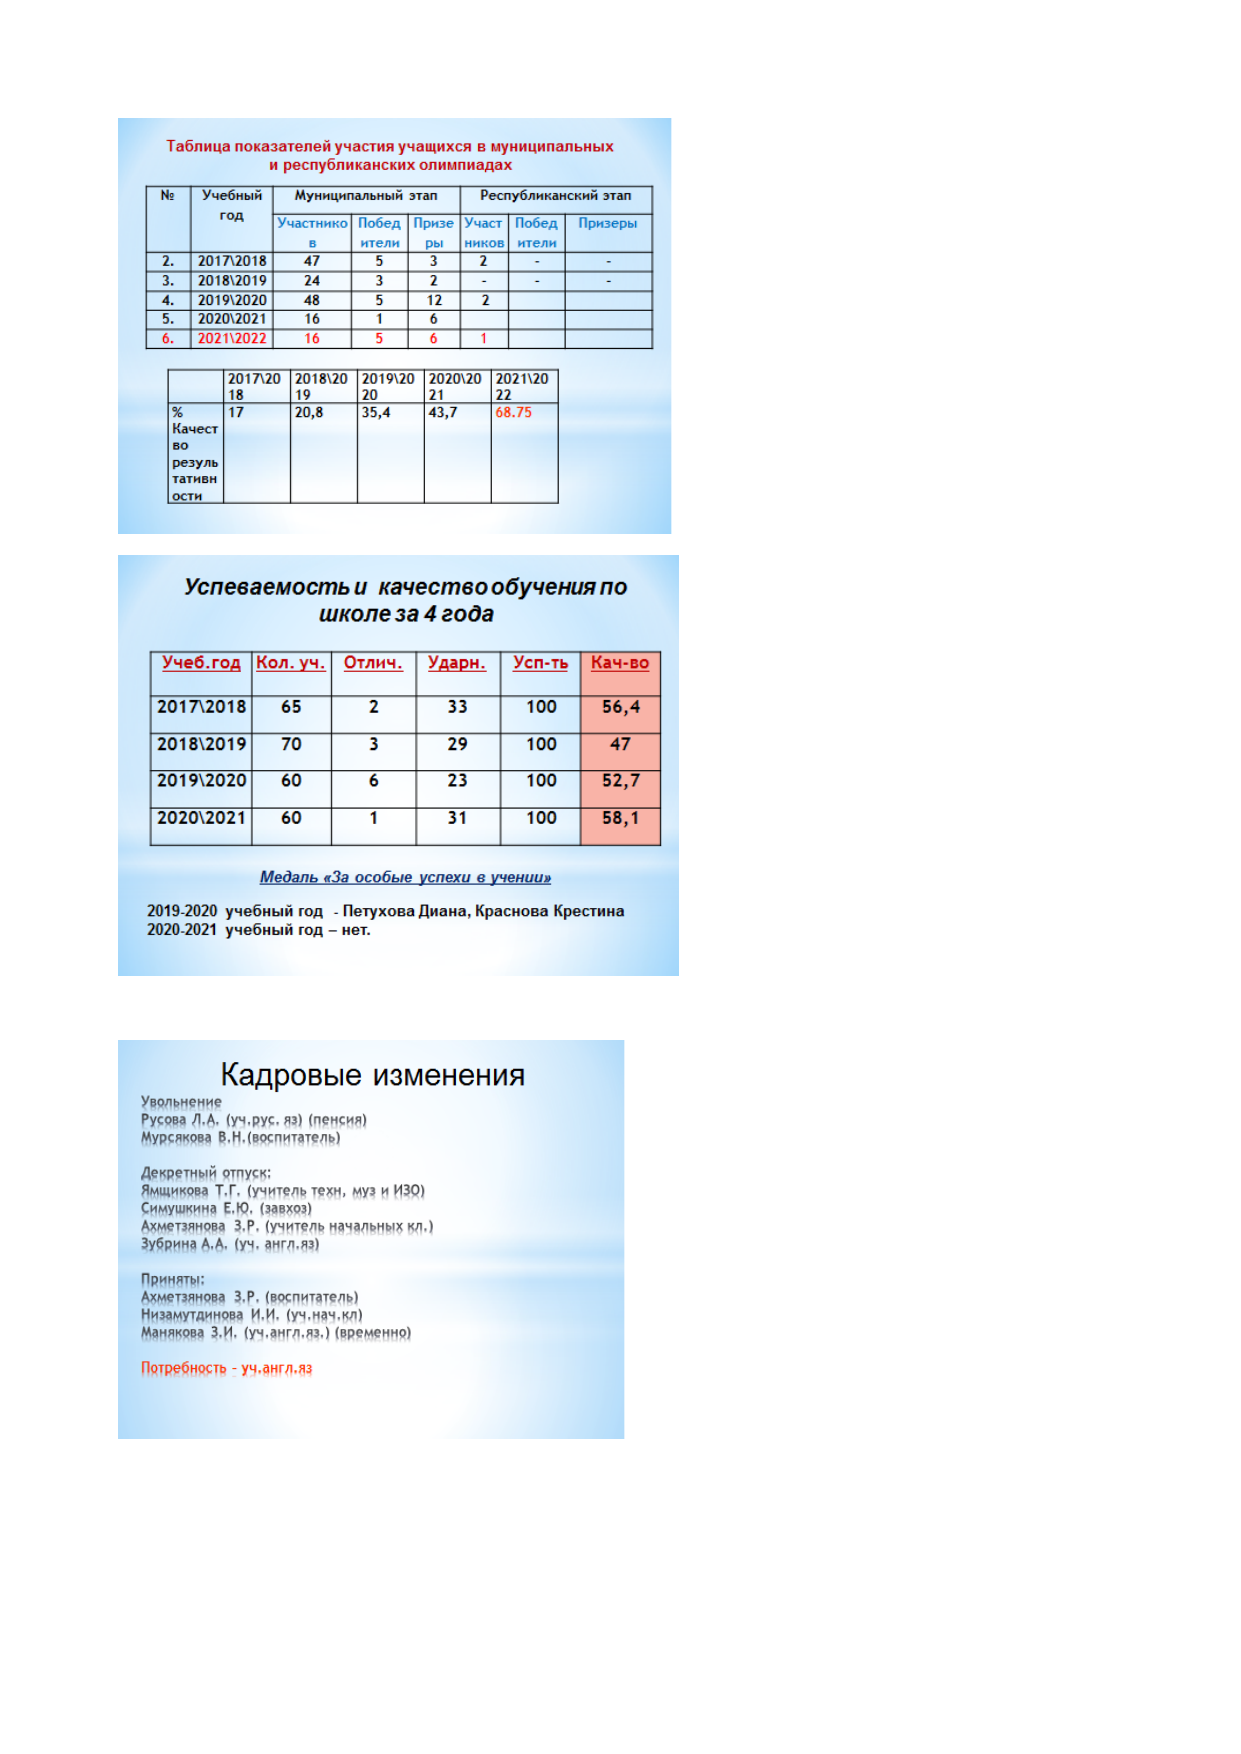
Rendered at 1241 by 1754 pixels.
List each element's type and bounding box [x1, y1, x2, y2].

picture [118, 555, 679, 976]
picture [118, 118, 672, 534]
picture [118, 1040, 625, 1439]
